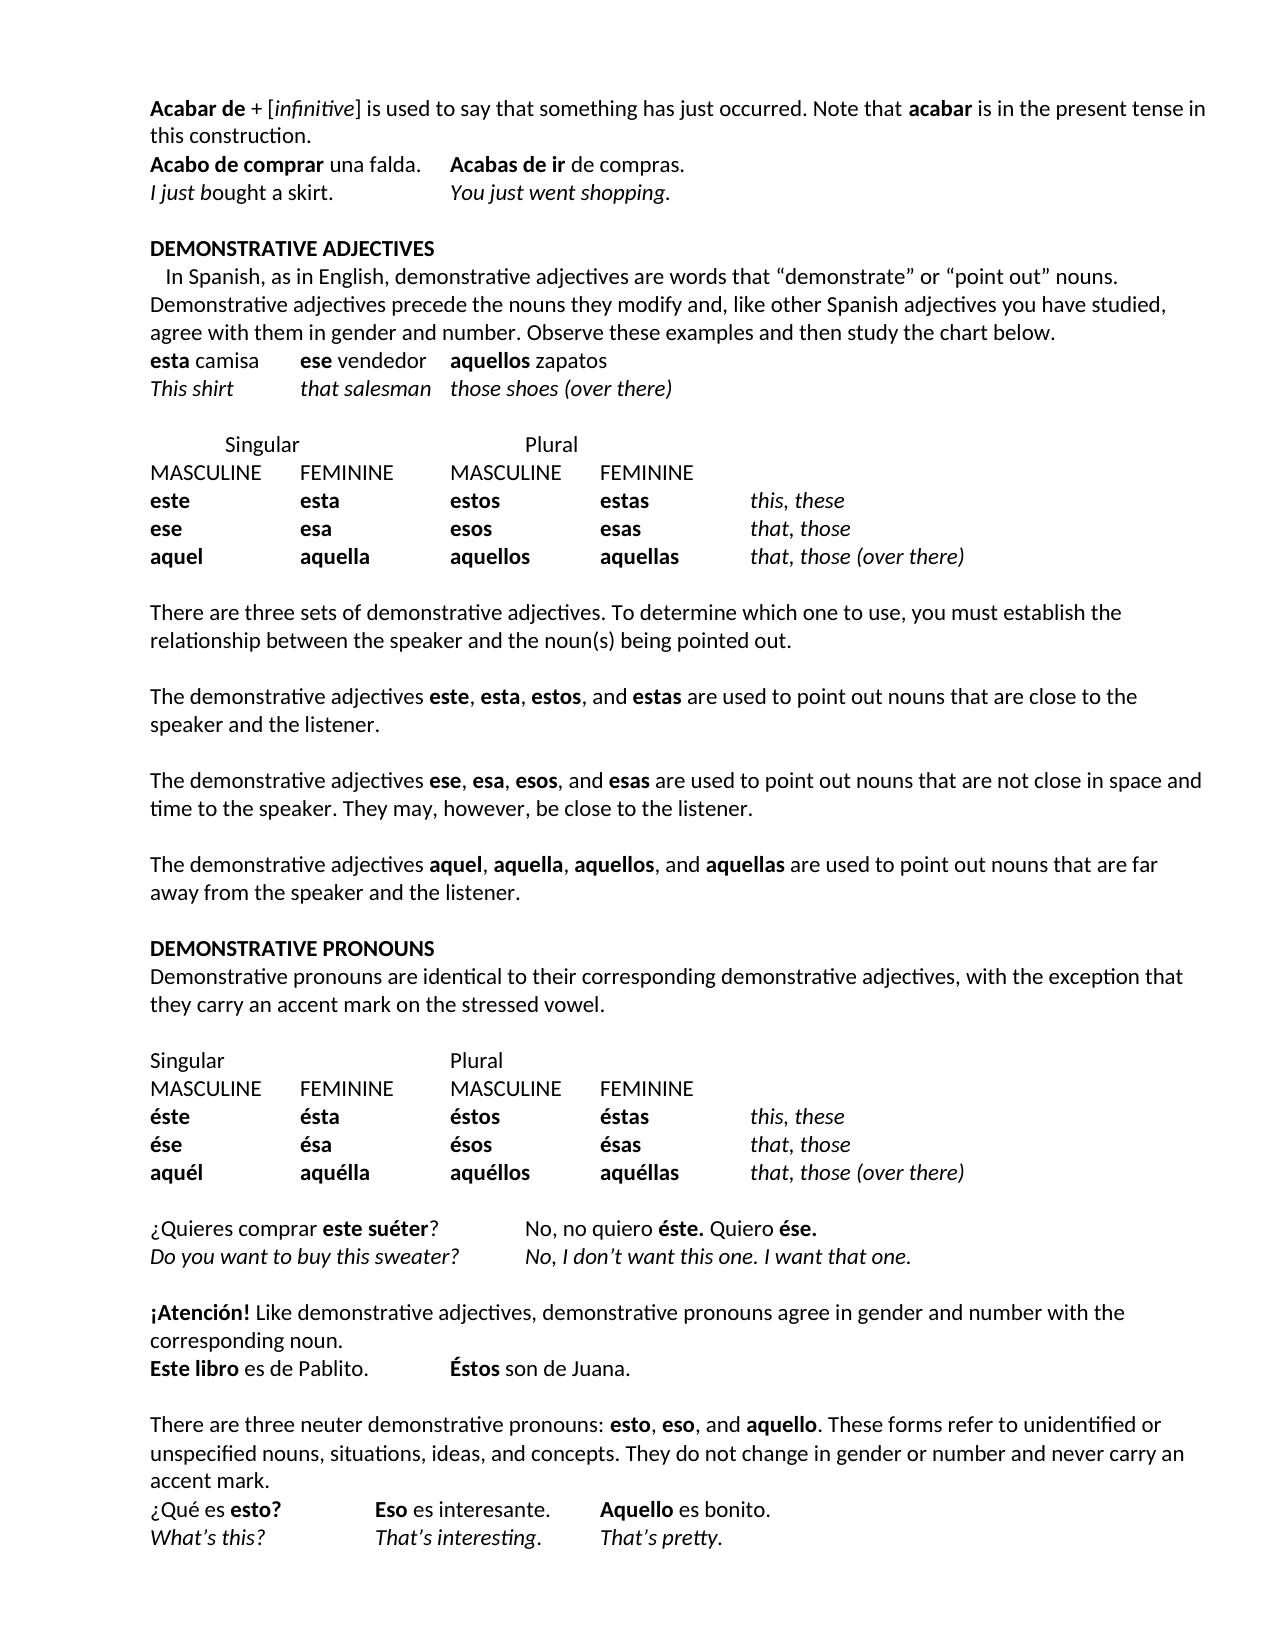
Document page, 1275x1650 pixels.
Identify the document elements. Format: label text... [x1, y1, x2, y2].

text ¡Atención! Like demonstrative adjectives, demonstrative pronouns agree in gender and number with the corresponding noun. [150, 1298, 1209, 1354]
text ese esa esos esas that, those [150, 514, 1209, 542]
text éste ésta éstos éstas this, these [150, 1102, 1209, 1130]
text The demonstrative adjectives ese, esa, esos, and esas are used to point out nouns that are not close in space and time to the speaker. They may, however, be close to the listener. [150, 766, 1209, 822]
text What’s this? That’s interesting. That’s pretty. [150, 1523, 1209, 1551]
text This shirt that salesman those shoes (over there) [150, 374, 1209, 402]
text ¿Quieres comprar este suéter? No, no quiero éste. Quiero ése. [150, 1214, 1209, 1242]
text Do you want to buy this sweater? No, I don’t want this one. I want that one. [150, 1242, 1209, 1271]
text DEMONSTRATIVE ADJECTIVES [150, 234, 1209, 262]
text There are three neuter demonstrative pronouns: esto, eso, and aquello. These forms refer to unidentified or unspecified nouns, situations, ideas, and concepts. They do not change in gender or number and never carry an accent mark. [150, 1411, 1209, 1495]
text ése ésa ésos ésas that, those [150, 1130, 1209, 1158]
text In Spanish, as in English, demonstrative adjectives are words that “demonstrate” or “point out” nouns. Demonstrative adjectives precede the nouns they modify and, like other Spanish adjectives you have studied, agree with them in gender and number. Observe these examples and then study the chart below. [150, 262, 1209, 346]
text Demonstrative pronouns are identical to their corresponding demonstrative adjectives, with the exception that they carry an accent mark on the stressed vowel. [150, 962, 1209, 1018]
text The demonstrative adjectives este, esta, estos, and estas are used to point out nouns that are close to the speaker and the listener. [150, 682, 1209, 738]
text Singular Plural [150, 1046, 1209, 1074]
text aquel aquella aquellos aquellas that, those (over there) [150, 542, 1209, 570]
text aquél aquélla aquéllos aquéllas that, those (over there) [150, 1158, 1209, 1186]
text MASCULINE FEMININE MASCULINE FEMININE [150, 458, 1209, 486]
text Singular Plural [150, 430, 1209, 458]
text ¿Qué es esto? Eso es interesante. Aquello es bonito. [150, 1495, 1209, 1523]
text The demonstrative adjectives aquel, aquella, aquellos, and aquellas are used to point out nouns that are far away from the speaker and the listener. [150, 850, 1209, 906]
text Acabar de + [infinitive] is used to say that something has just occurred. Note that acabar is in the present tense in this construction. [150, 94, 1209, 150]
text I just bought a skirt. You just went shopping. [150, 178, 1209, 206]
text There are three sets of demonstrative adjectives. To determine which one to use, you must establish the relationship between the speaker and the noun(s) being pointed out. [150, 598, 1209, 654]
text esta camisa ese vendedor aquellos zapatos [150, 346, 1209, 374]
text este esta estos estas this, these [150, 486, 1209, 514]
text MASCULINE FEMININE MASCULINE FEMININE [150, 1074, 1209, 1102]
text Este libro es de Pablito. Éstos son de Juana. [150, 1354, 1209, 1383]
text Acabo de comprar una falda. Acabas de ir de compras. [150, 150, 1209, 178]
text DEMONSTRATIVE PRONOUNS [150, 934, 1209, 962]
